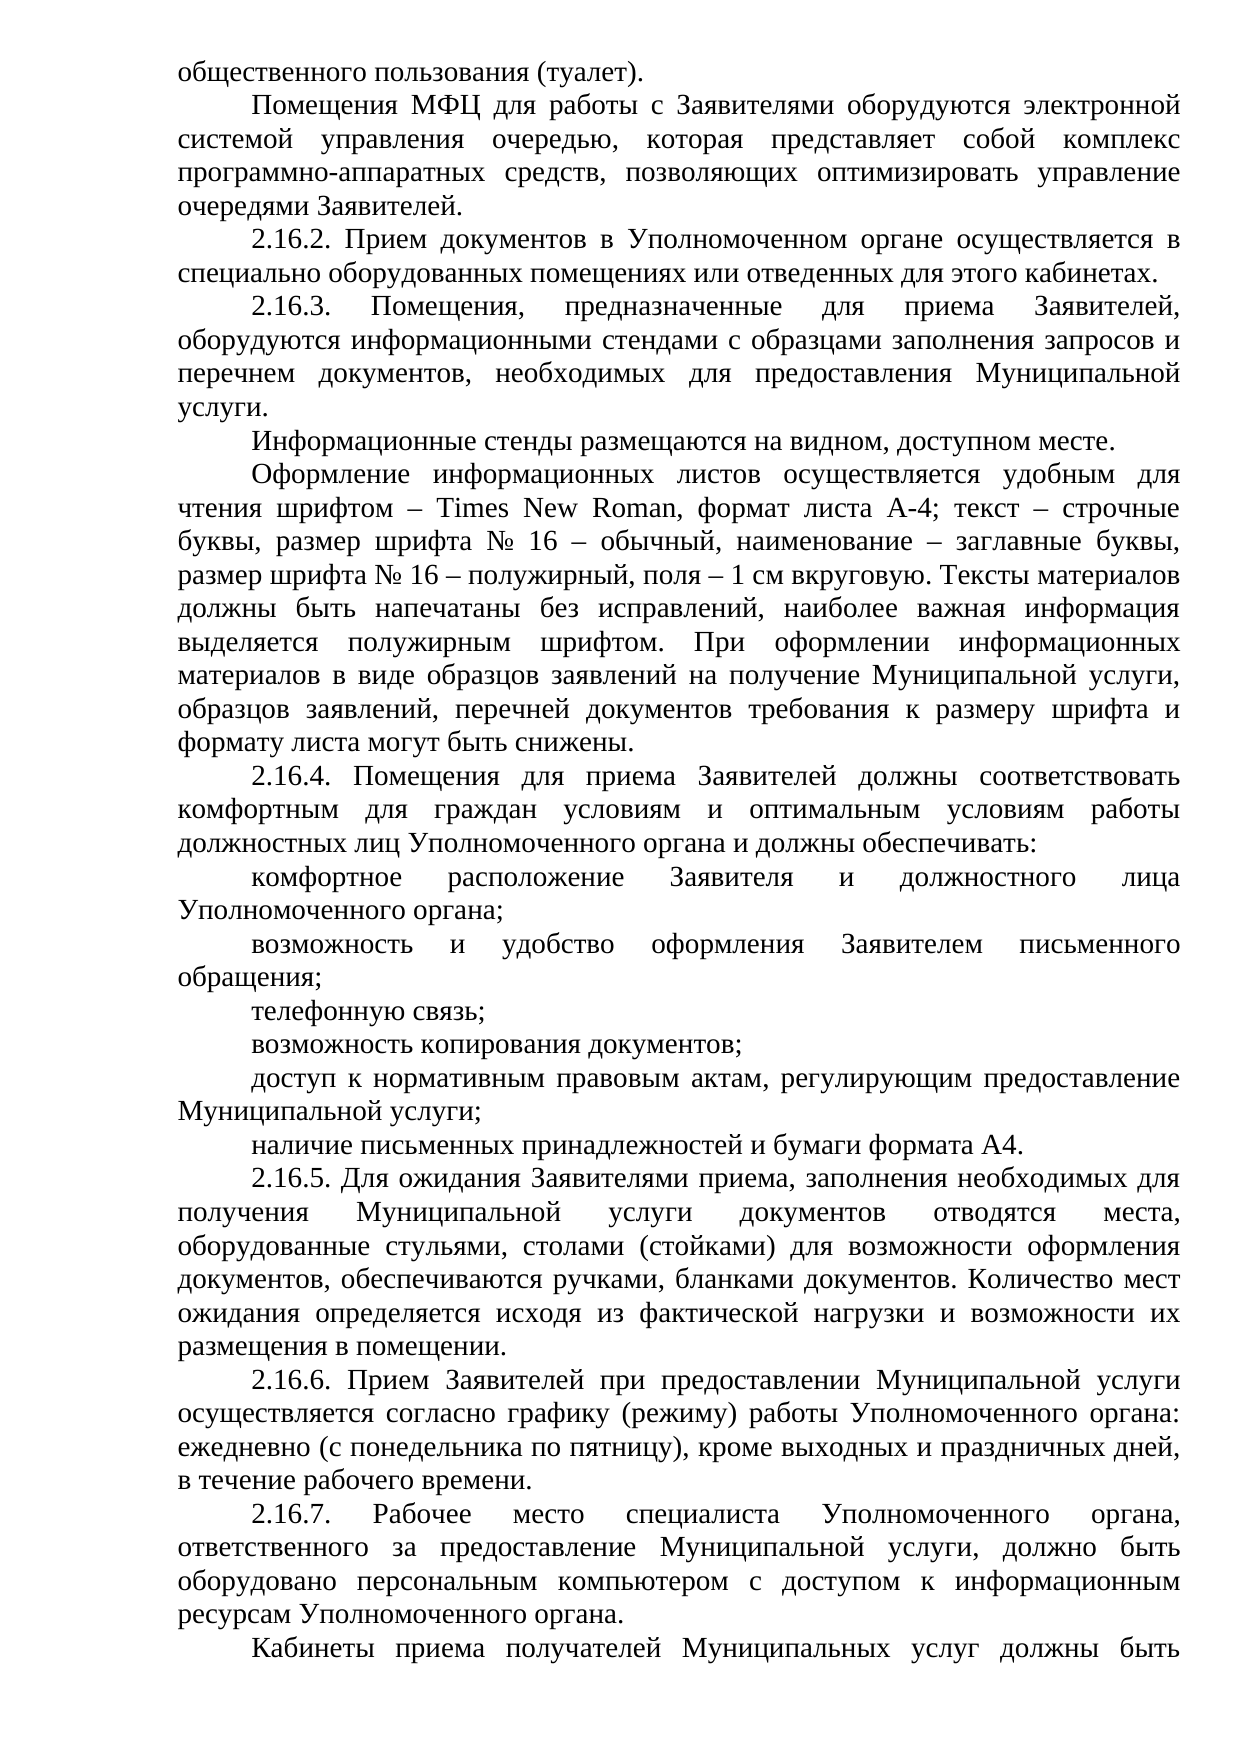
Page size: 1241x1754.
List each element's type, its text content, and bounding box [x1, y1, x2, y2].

text Помещения МФЦ для работы с Заявителями оборудуются электронной системой управления очередью, которая представляет собой комплекс программно-аппаратных средств, позволяющих оптимизировать управление очередями Заявителей. [177, 87, 1181, 221]
text 2.16.2. Прием документов в Уполномоченном органе осуществляется в специально оборудованных помещениях или отведенных для этого кабинетах. [177, 221, 1181, 288]
text возможность копирования документов; [177, 1026, 1181, 1060]
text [177, 1630, 1181, 1664]
text телефонную связь; [177, 993, 1181, 1026]
text возможность и удобство оформления Заявителем письменного обращения; [177, 926, 1181, 993]
text Информационные стенды размещаются на видном, доступном месте. [177, 423, 1181, 456]
text Оформление информационных листов осуществляется удобным для чтения шрифтом – Times New Roman, формат листа A-4; текст – строчные буквы, размер шрифта № 16 – обычный, наименование – заглавные буквы, размер шрифта № 16 – полужирный, поля – 1 см вкруговую. Тексты материалов должны быть напечатаны без исправлений, наиболее важная информация выделяется полужирным шрифтом. При оформлении информационных материалов в виде образцов заявлений на получение Муниципальной услуги, образцов заявлений, перечней документов требования к размеру шрифта и формату листа могут быть снижены. [177, 456, 1181, 758]
text 2.16.3. Помещения, предназначенные для приема Заявителей, оборудуются информационными стендами с образцами заполнения запросов и перечнем документов, необходимых для предоставления Муниципальной услуги. [177, 288, 1181, 423]
text наличие письменных принадлежностей и бумаги формата A4. [177, 1127, 1181, 1161]
text 2.16.6. Прием Заявителей при предоставлении Муниципальной услуги осуществляется согласно графику (режиму) работы Уполномоченного органа: ежедневно (с понедельника по пятницу), кроме выходных и праздничных дней, в течение рабочего времени. [177, 1362, 1181, 1496]
text 2.16.4. Помещения для приема Заявителей должны соответствовать комфортным для граждан условиям и оптимальным условиям работы должностных лиц Уполномоченного органа и должны обеспечивать: [177, 758, 1181, 859]
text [177, 54, 1181, 87]
text комфортное расположение Заявителя и должностного лица Уполномоченного органа; [177, 859, 1181, 926]
text 2.16.5. Для ожидания Заявителями приема, заполнения необходимых для получения Муниципальной услуги документов отводятся места, оборудованные стульями, столами (стойками) для возможности оформления документов, обеспечиваются ручками, бланками документов. Количество мест ожидания определяется исходя из фактической нагрузки и возможности их размещения в помещении. [177, 1161, 1181, 1362]
text 2.16.7. Рабочее место специалиста Уполномоченного органа, ответственного за предоставление Муниципальной услуги, должно быть оборудовано персональным компьютером с доступом к информационным ресурсам Уполномоченного органа. [177, 1496, 1181, 1630]
text доступ к нормативным правовым актам, регулирующим предоставление Муниципальной услуги; [177, 1060, 1181, 1127]
